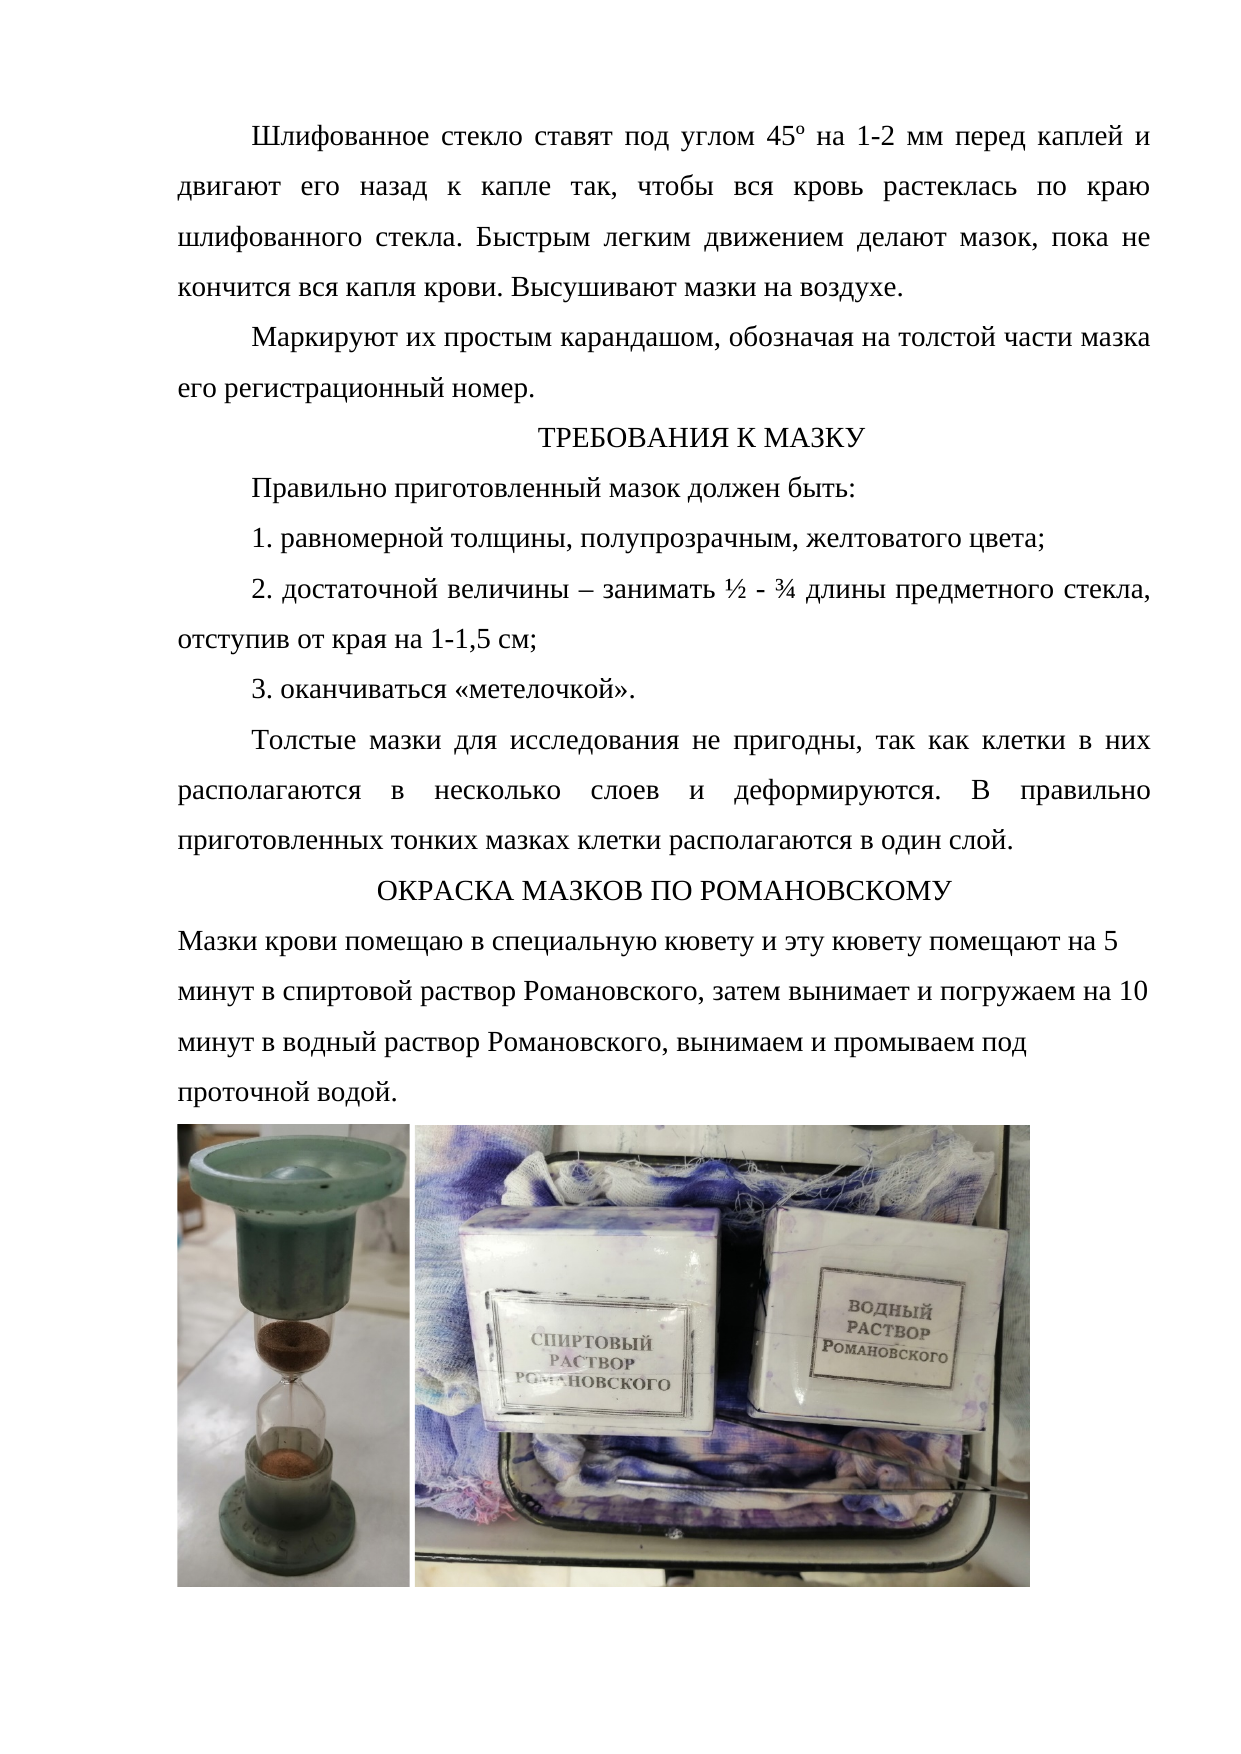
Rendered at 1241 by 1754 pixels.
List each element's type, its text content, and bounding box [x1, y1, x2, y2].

text ОКРАСКА МАЗКОВ ПО РОМАНОВСКОМУ [177, 873, 1152, 906]
text Толстые мазки для исследования не пригодны, так как клетки в них располагаются в несколько слоев и деформируются. В правильно приготовленных тонких мазках клетки располагаются в один слой. [177, 722, 1152, 856]
text Правильно приготовленный мазок должен быть: [177, 470, 1152, 504]
picture [177, 1124, 410, 1587]
text 1. равномерной толщины, полупрозрачным, желтоватого цвета; [177, 521, 1152, 554]
text 3. оканчиваться «метелочкой». [177, 672, 1152, 705]
text Шлифованное стекло ставят под углом 45º на 1-2 мм перед каплей и двигают его назад к капле так, чтобы вся кровь растеклась по краю шлифованного стекла. Быстрым легким движением делают мазок, пока не кончится вся капля крови. Высушивают мазки на воздухе. [177, 118, 1152, 303]
text ТРЕБОВАНИЯ К МАЗКУ [177, 420, 1152, 453]
picture [414, 1125, 1030, 1587]
text Маркируют их простым карандашом, обозначая на толстой части мазка его регистрационный номер. [177, 319, 1152, 403]
text 2. достаточной величины – занимать ½ - ¾ длины предметного стекла, отступив от края на 1-1,5 см; [177, 571, 1152, 655]
text Мазки крови помещаю в специальную кювету и эту кювету помещают на 5 минут в спиртовой раствор Романовского, затем вынимает и погружаем на 10 минут в водный раствор Романовского, вынимаем и промываем под проточной водой. [177, 923, 1152, 1108]
